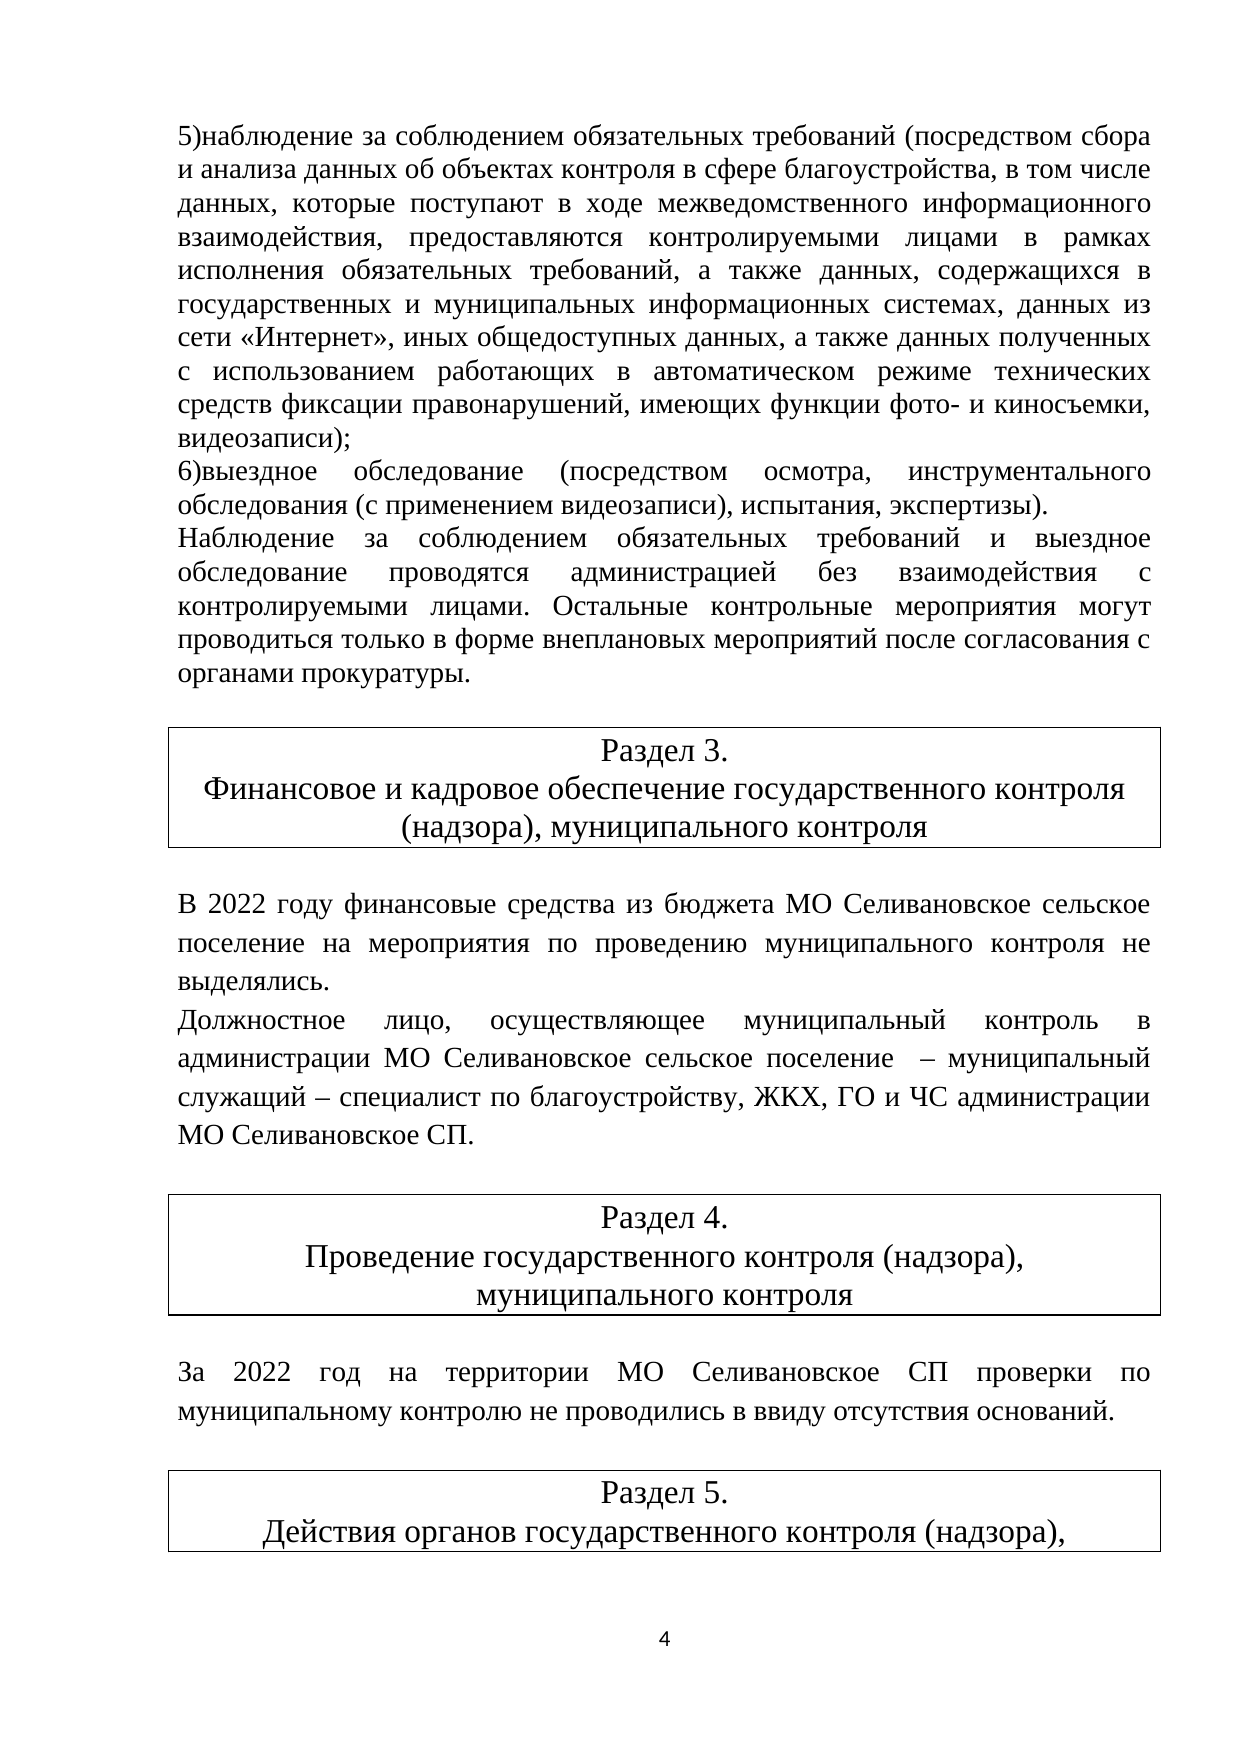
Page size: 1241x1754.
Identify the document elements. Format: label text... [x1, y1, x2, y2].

text Раздел 3. [169, 728, 1160, 765]
text Должностное лицо, осуществляющее муниципальный контроль в администрации МО Селивановское сельское поселение – муниципальный служащий – специалист по благоустройству, ЖКХ, ГО и ЧС администрации МО Селивановское СП. [177, 1002, 1152, 1151]
text В 2022 году финансовые средства из бюджета МО Селивановское сельское поселение на мероприятия по проведению муниципального контроля не выделялись. [177, 886, 1152, 997]
text 6)выездное обследование (посредством осмотра, инструментального обследования (с применением видеозаписи), испытания, экспертизы). [177, 453, 1152, 521]
text муниципального контроля [169, 1271, 1160, 1314]
text Раздел 4. [169, 1195, 1160, 1236]
text Проведение государственного контроля (надзора), [177, 1236, 1152, 1271]
text За 2022 год на территории МО Селивановское СП проверки по муниципальному контролю не проводились в ввиду отсутствия оснований. [177, 1354, 1152, 1426]
text Действия органов государственного контроля (надзора), [169, 1508, 1160, 1551]
text Раздел 5. [169, 1471, 1160, 1508]
text Наблюдение за соблюдением обязательных требований и выездное обследование проводятся администрацией без взаимодействия с контролируемыми лицами. Остальные контрольные мероприятия могут проводиться только в форме внеплановых мероприятий после согласования с органами прокуратуры. [177, 521, 1152, 688]
text 5)наблюдение за соблюдением обязательных требований (посредством сбора и анализа данных об объектах контроля в сфере благоустройства, в том числе данных, которые поступают в ходе межведомственного информационного взаимодействия, предоставляются контролируемыми лицами в рамках исполнения обязательных требований, а также данных, содержащихся в государственных и муниципальных информационных системах, данных из сети «Интернет», иных общедоступных данных, а также данных полученных с использованием работающих в автоматическом режиме технических средств фиксации правонарушений, имеющих функции фото- и киносъемки, видеозаписи); [177, 118, 1152, 453]
text Финансовое и кадровое обеспечение государственного контроля (надзора), муниципального контроля [169, 765, 1160, 847]
